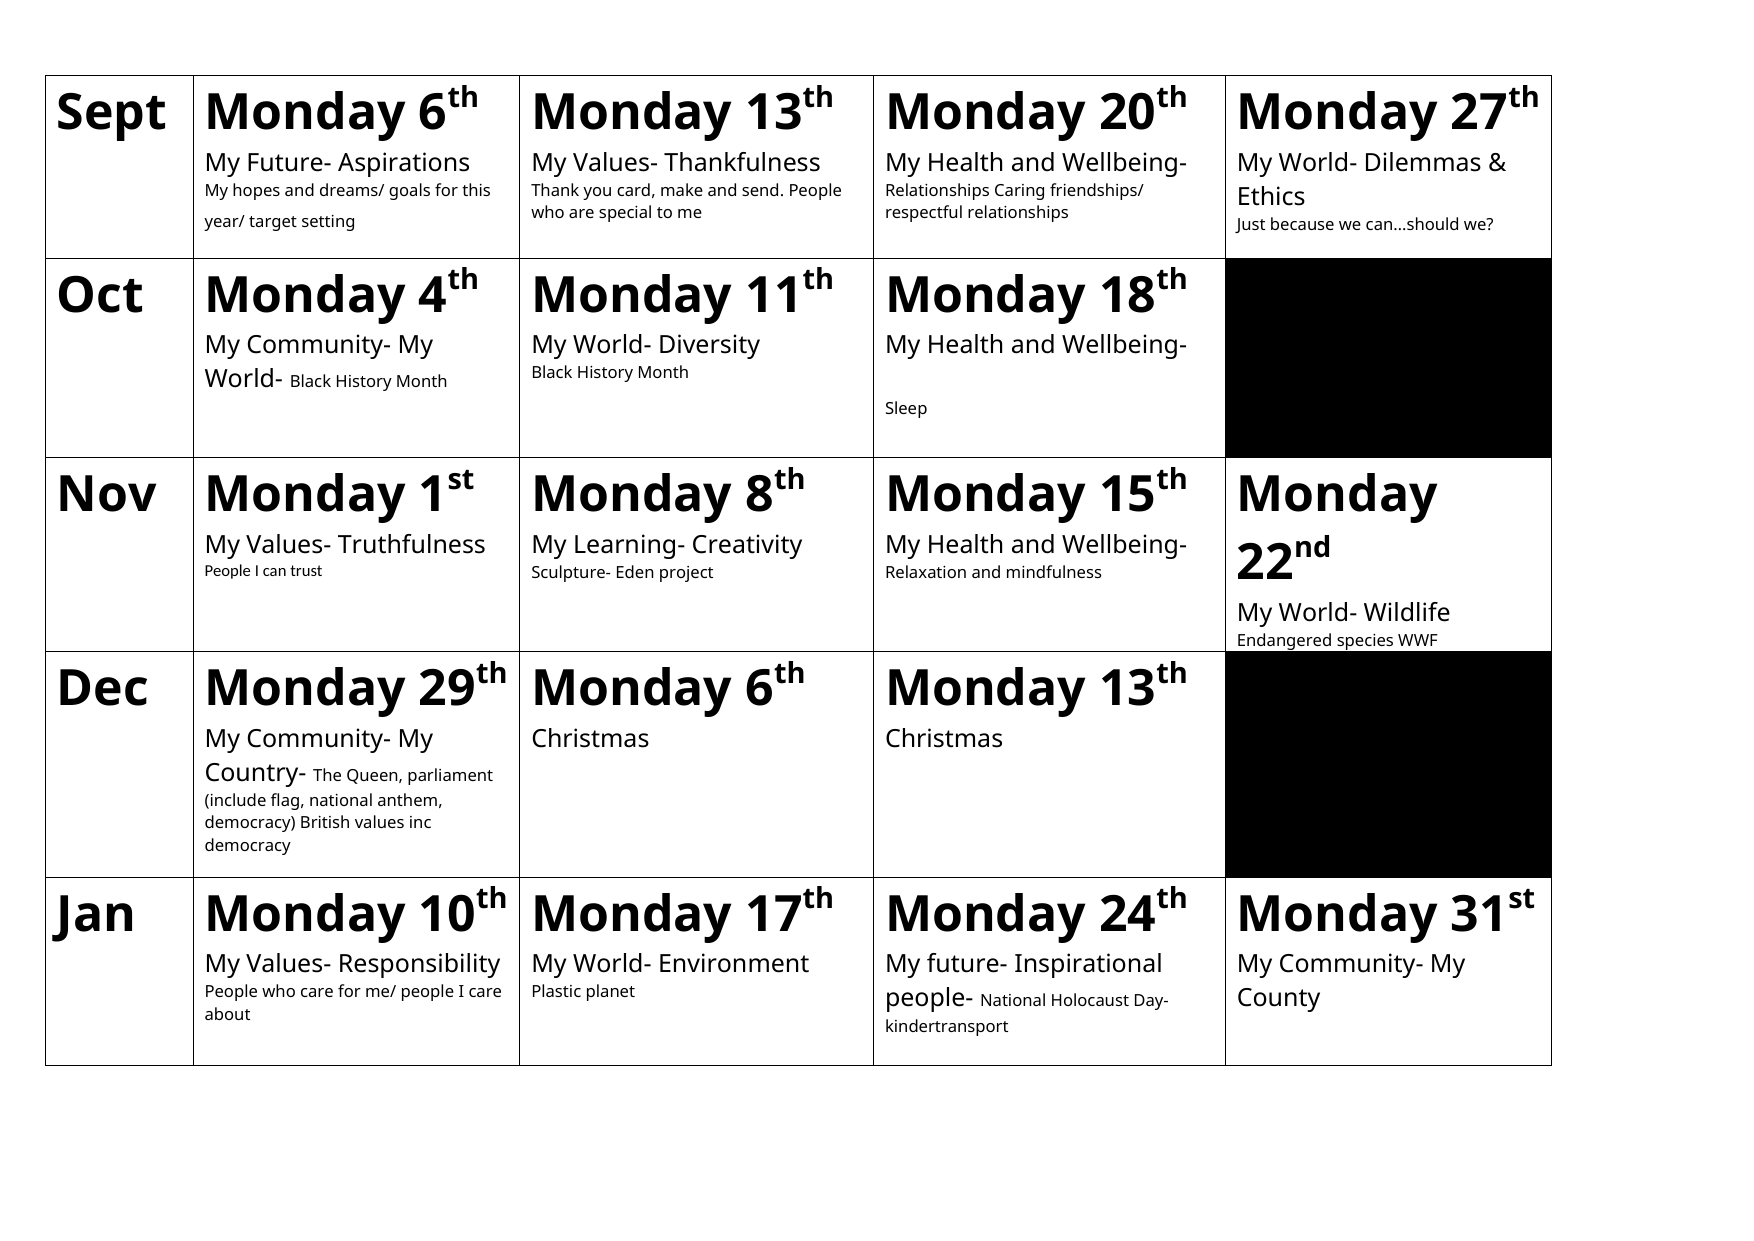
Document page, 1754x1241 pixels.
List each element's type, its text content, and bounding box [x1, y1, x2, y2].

table_cell Jan [46, 878, 193, 1065]
table_cell Monday 22nd My World- Wildlife Endangered species WWF [1226, 458, 1551, 651]
table_cell Monday 10th My Values- Responsibility People who care for me/ people I care about [194, 878, 519, 1065]
table_header Monday 6th My Future- Aspirations My hopes and dreams/ goals for this year/ target setting [194, 76, 519, 258]
table_cell Monday 4th My Community- My World- Black History Month [194, 259, 519, 457]
table_cell Monday 1st My Values- Truthfulness People I can trust [194, 458, 519, 651]
table_cell [1226, 259, 1551, 457]
table_cell Monday 17th My World- Environment Plastic planet [520, 878, 873, 1065]
table_cell Monday 15th My Health and Wellbeing- Relaxation and mindfulness [874, 458, 1225, 651]
table_cell Monday 6th Christmas [520, 652, 873, 877]
table_header Monday 20th My Health and Wellbeing- Relationships Caring friendships/ respectful relationships [874, 76, 1225, 258]
table_cell Oct [46, 259, 193, 457]
table_header Monday 13th My Values- Thankfulness Thank you card, make and send. People who are special to me [520, 76, 873, 258]
table_cell Monday 24th My future- Inspirational people- National Holocaust Day- kindertransport [874, 878, 1225, 1065]
table_cell Monday 31st My Community- My County [1226, 878, 1551, 1065]
table_cell Monday 13th Christmas [874, 652, 1225, 877]
table_header Sept [46, 76, 193, 258]
table_cell Monday 18th My Health and Wellbeing- Sleep [874, 259, 1225, 457]
table_cell Monday 29th My Community- My Country- The Queen, parliament (include flag, national anthem, democracy) British values inc democracy [194, 652, 519, 877]
table_cell Dec [46, 652, 193, 877]
table_cell Monday 11th My World- Diversity Black History Month [520, 259, 873, 457]
table_cell [1226, 652, 1551, 877]
table_header Monday 27th My World- Dilemmas & Ethics Just because we can…should we? [1226, 76, 1551, 258]
table_cell Monday 8th My Learning- Creativity Sculpture- Eden project [520, 458, 873, 651]
table_cell Nov [46, 458, 193, 651]
